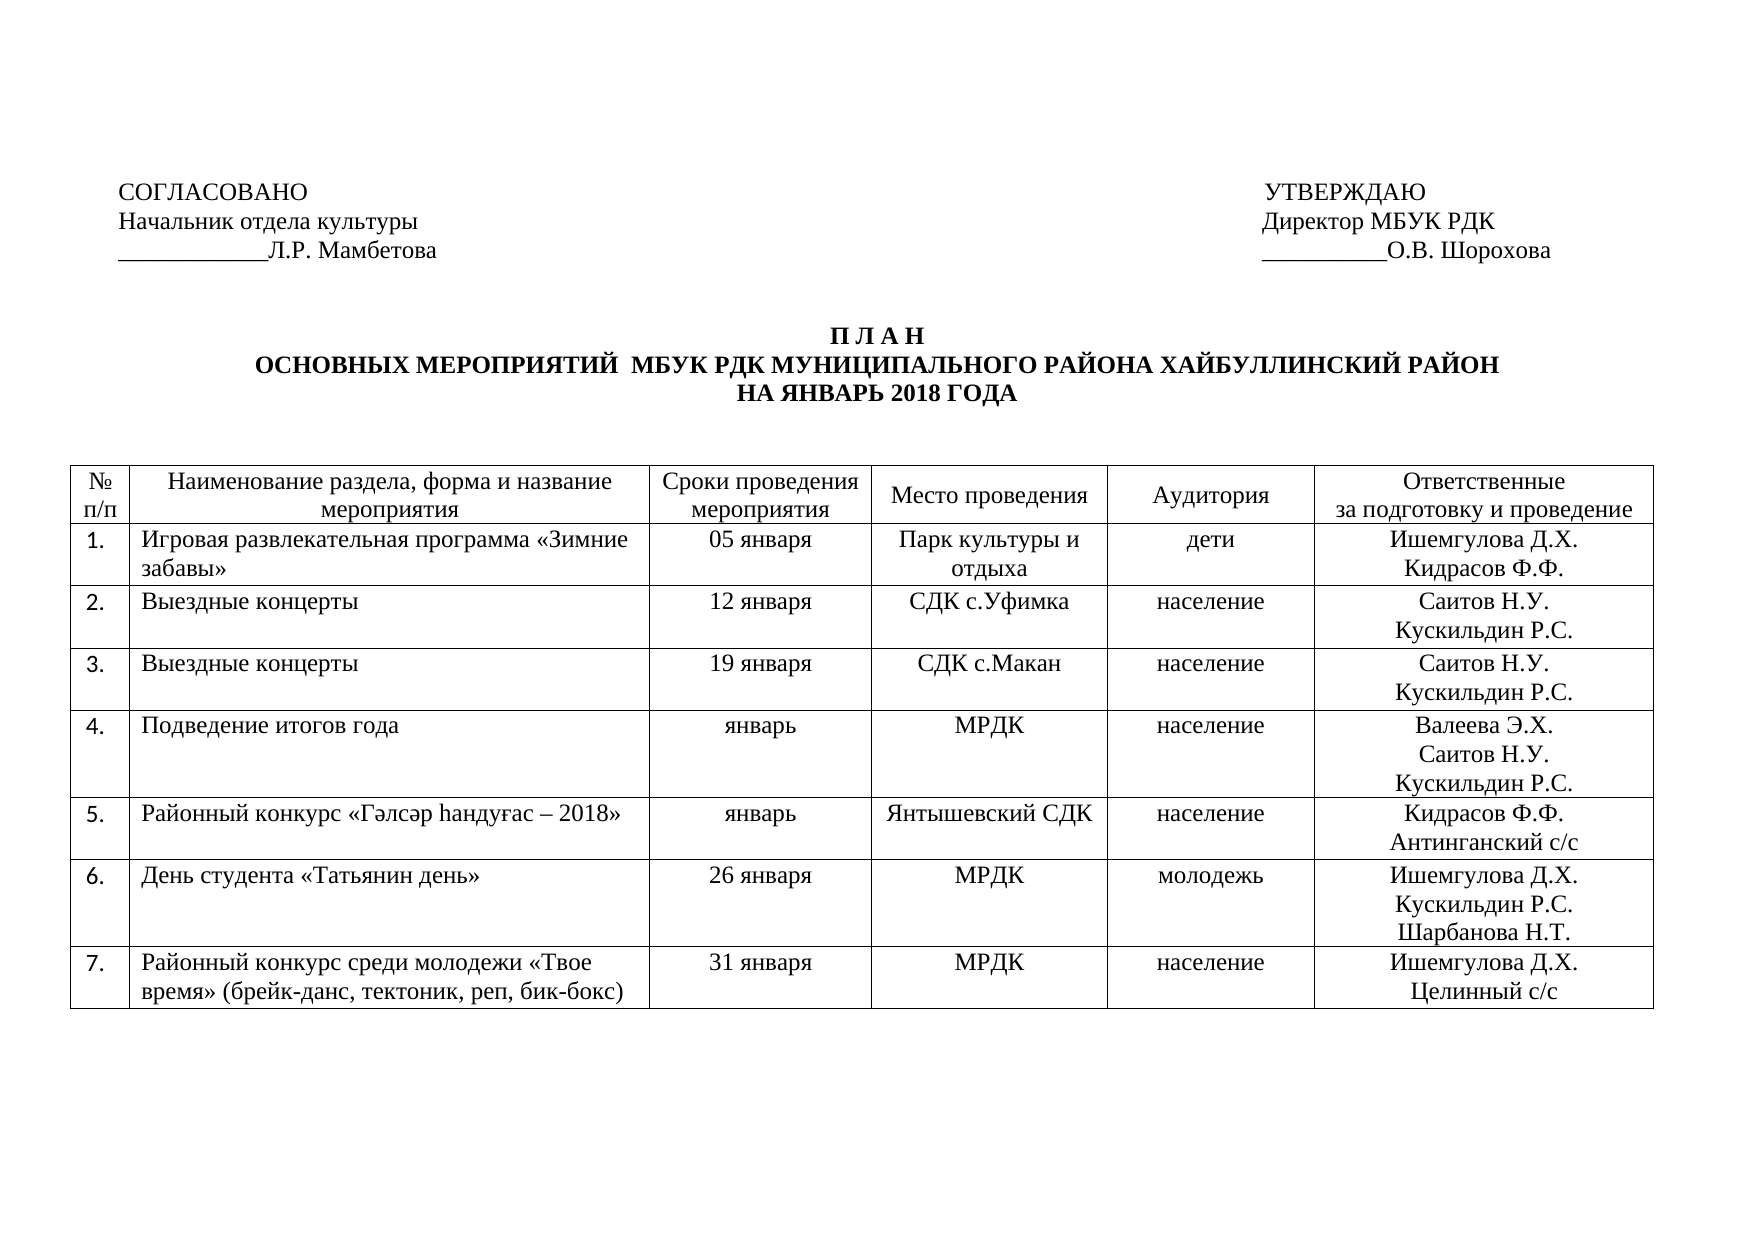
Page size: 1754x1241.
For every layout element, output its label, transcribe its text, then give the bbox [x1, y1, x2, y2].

table_cell 05 января [650, 524, 871, 585]
table_cell МРДК [872, 860, 1107, 946]
table_cell День студента «Татьянин день» [130, 860, 649, 946]
table_header № п/п [71, 466, 129, 523]
table_cell [71, 586, 129, 647]
table_cell СДК с.Уфимка [872, 586, 1107, 647]
table_cell Саитов Н.У. Кускильдин Р.С. [1315, 649, 1653, 709]
table_cell 19 января [650, 649, 871, 709]
table_cell [71, 649, 129, 709]
table_cell Выездные концерты [130, 586, 649, 647]
table_cell население [1108, 586, 1314, 647]
text П Л А Н [118, 321, 1636, 350]
table_cell Кидрасов Ф.Ф. Антинганский с/с [1315, 798, 1653, 859]
table_cell Ишемгулова Д.Х. Кидрасов Ф.Ф. [1315, 524, 1653, 585]
text Начальник отдела культуры Директор МБУК РДК [118, 206, 1636, 235]
table_cell Игровая развлекательная программа «Зимние забавы» [130, 524, 649, 585]
table_cell население [1108, 798, 1314, 859]
table_cell молодежь [1108, 860, 1314, 946]
table_cell население [1108, 649, 1314, 709]
table_cell Районный конкурс «Гәлсәр һандуғас – 2018» [130, 798, 649, 859]
table_cell Ишемгулова Д.Х. Целинный с/с [1315, 947, 1653, 1008]
table_cell [71, 860, 129, 946]
table_header Наименование раздела, форма и название мероприятия [130, 466, 649, 523]
table_cell СДК с.Макан [872, 649, 1107, 709]
table_cell январь [650, 798, 871, 859]
table_cell январь [650, 711, 871, 797]
table_cell Районный конкурс среди молодежи «Твое время» (брейк-данс, тектоник, реп, бик-бокс) [130, 947, 649, 1008]
table_cell население [1108, 947, 1314, 1008]
table_cell Янтышевский СДК [872, 798, 1107, 859]
table_header Сроки проведения мероприятия [650, 466, 871, 523]
table_cell [71, 524, 129, 585]
table_cell МРДК [872, 947, 1107, 1008]
table_cell Выездные концерты [130, 649, 649, 709]
text СОГЛАСОВАНО УТВЕРЖДАЮ [118, 177, 1636, 206]
table_cell [71, 947, 129, 1008]
table_header Аудитория [1108, 466, 1314, 523]
table_cell Подведение итогов года [130, 711, 649, 797]
text ____________Л.Р. Мамбетова __________О.В. Шорохова [118, 235, 1636, 263]
table_cell дети [1108, 524, 1314, 585]
table_cell [71, 798, 129, 859]
table_cell 31 января [650, 947, 871, 1008]
table_cell Ишемгулова Д.Х. Кускильдин Р.С. Шарбанова Н.Т. [1315, 860, 1653, 946]
text ОСНОВНЫХ МЕРОПРИЯТИЙ МБУК РДК МУНИЦИПАЛЬНОГО РАЙОНА ХАЙБУЛЛИНСКИЙ РАЙОН [118, 350, 1636, 378]
table_cell МРДК [872, 711, 1107, 797]
text НА ЯНВАРЬ 2018 ГОДА [118, 378, 1636, 407]
table_cell население [1108, 711, 1314, 797]
table_cell Парк культуры и отдыха [872, 524, 1107, 585]
table_cell [71, 711, 129, 797]
table_cell 12 января [650, 586, 871, 647]
table_cell Саитов Н.У. Кускильдин Р.С. [1315, 586, 1653, 647]
table_header Ответственные за подготовку и проведение [1315, 466, 1653, 523]
table_header Место проведения [872, 466, 1107, 523]
table_cell 26 января [650, 860, 871, 946]
table_cell Валеева Э.Х. Саитов Н.У. Кускильдин Р.С. [1315, 711, 1653, 797]
